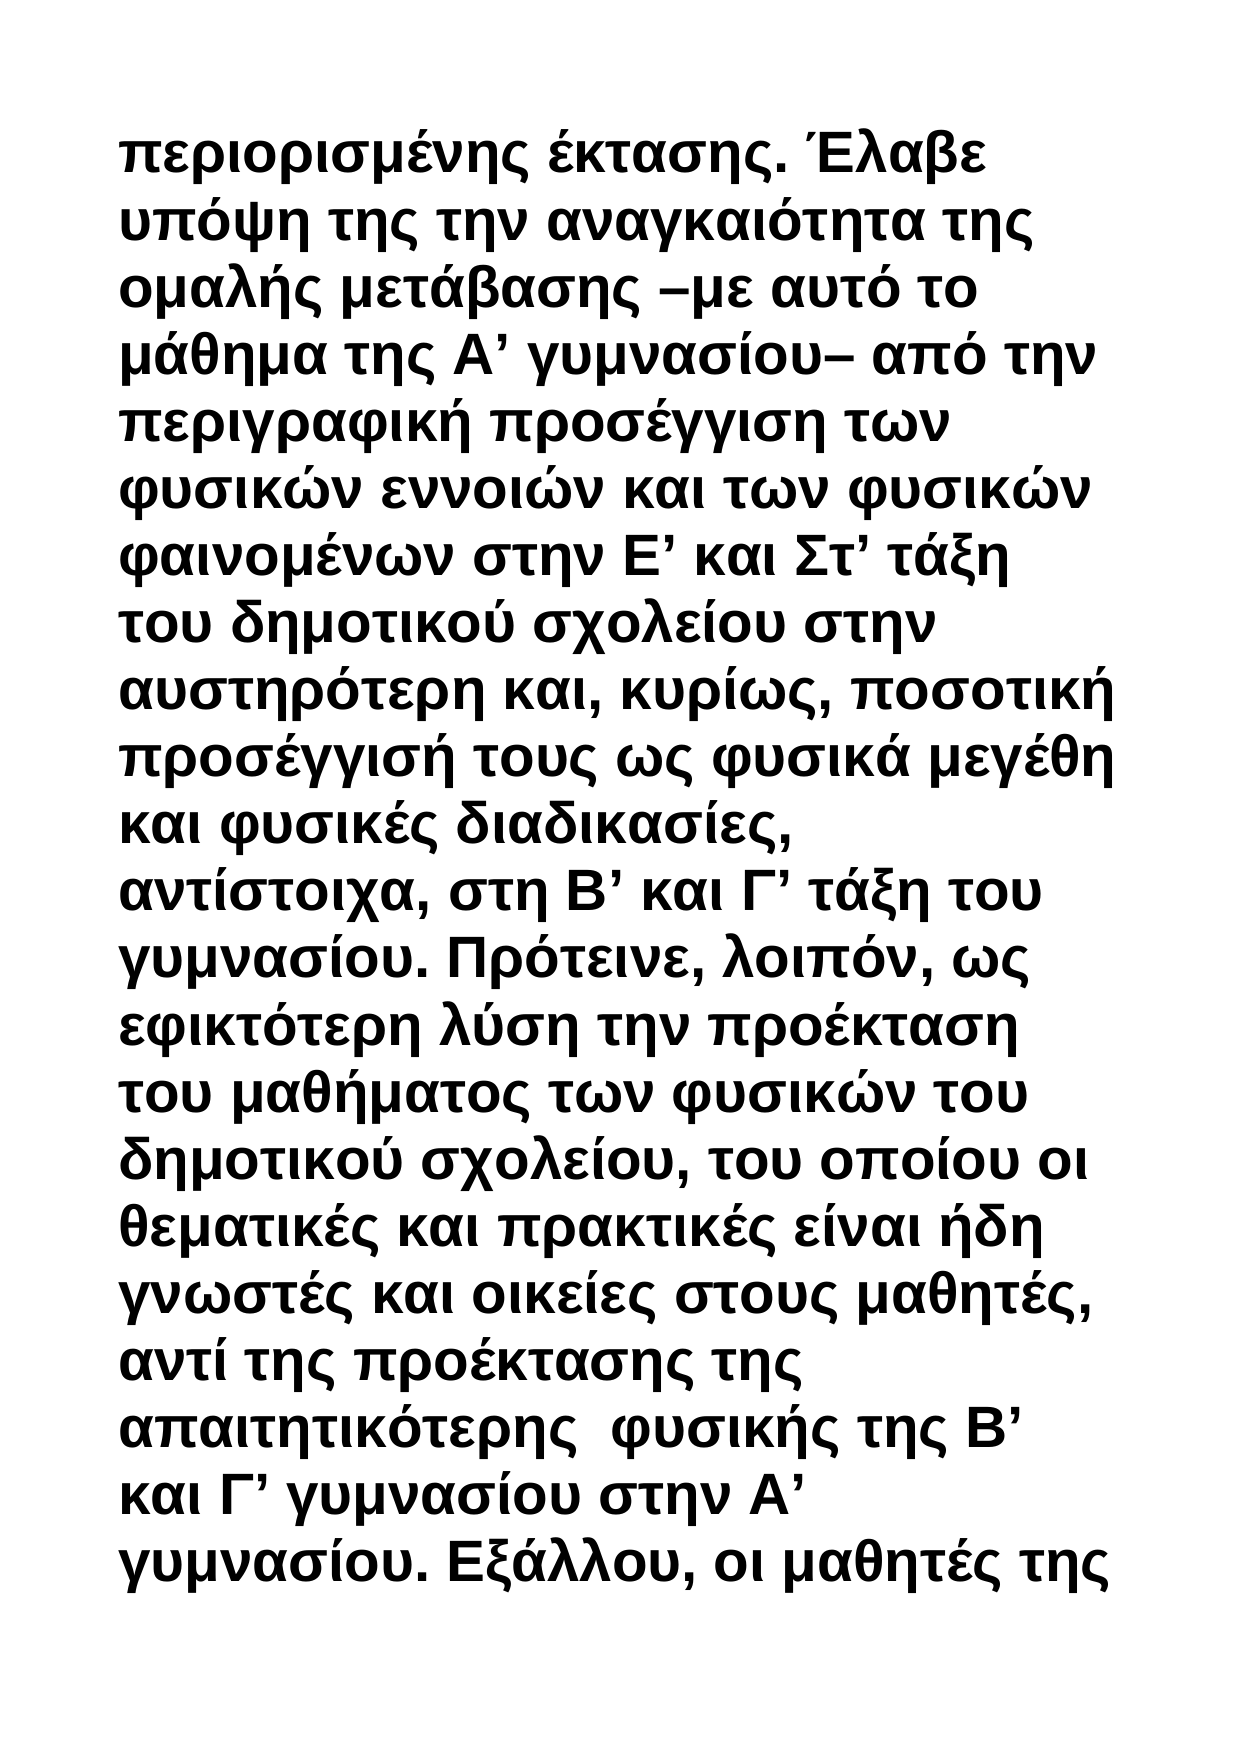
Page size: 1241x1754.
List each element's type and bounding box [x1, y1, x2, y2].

text [118, 118, 1122, 1594]
